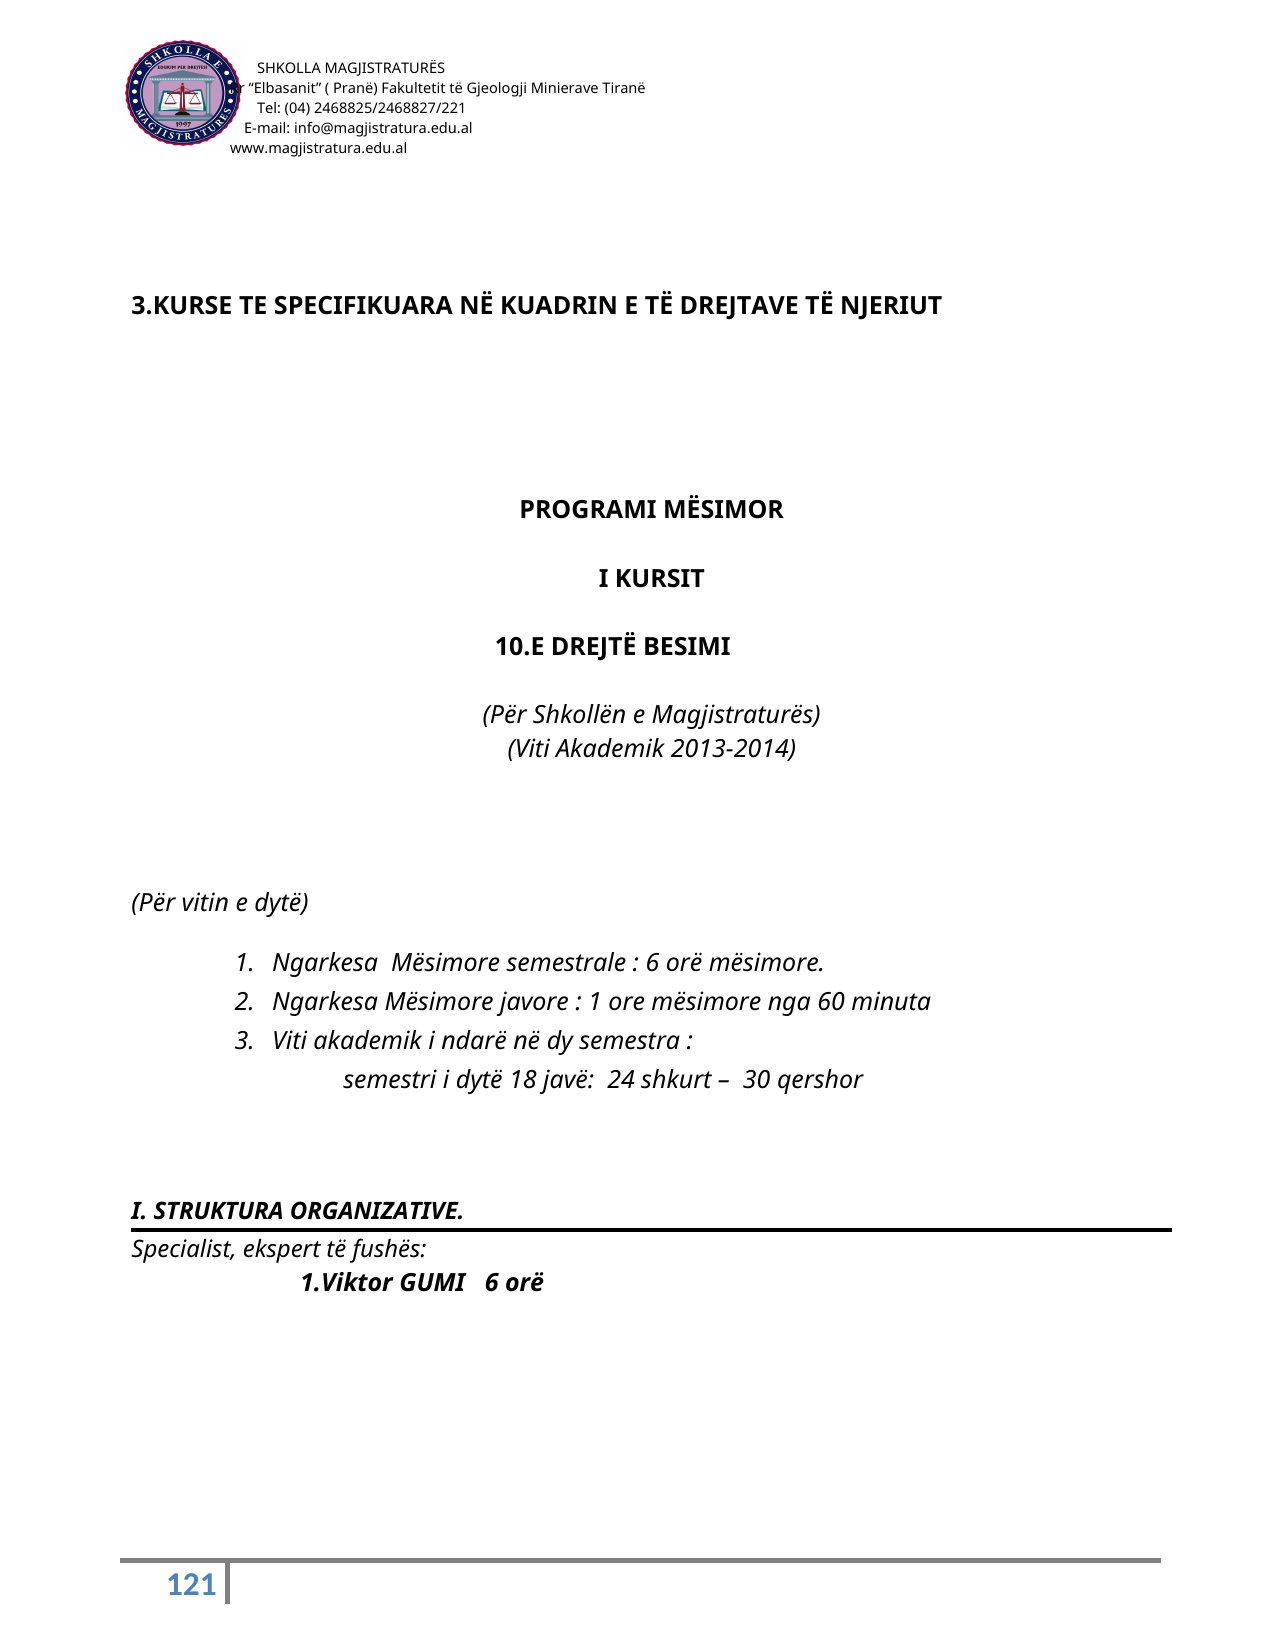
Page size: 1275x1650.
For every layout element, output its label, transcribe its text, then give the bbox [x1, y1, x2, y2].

picture [125, 40, 241, 146]
text 3.KURSE TE SPECIFIKUARA NË KUADRIN E TË DREJTAVE TË NJERIUT [131, 288, 1172, 322]
text Specialist, ekspert të fushës: [131, 1232, 1172, 1264]
text (Viti Akademik 2013-2014) [131, 731, 1172, 764]
list Ngarkesa Mësimore semestrale : 6 orë mësimore. [234, 944, 1172, 979]
list Ngarkesa Mësimore javore : 1 ore mësimore nga 60 minuta [234, 984, 1172, 1018]
list 10.E DREJTË BESIMI [206, 628, 1172, 662]
text (Për Shkollën e Magjistraturës) [131, 696, 1172, 731]
text PROGRAMI MËSIMOR [131, 492, 1172, 526]
text (Për vitin e dytë) [131, 884, 1172, 919]
list Viti akademik i ndarë në dy semestra : [234, 1023, 1172, 1057]
text I. STRUKTURA ORGANIZATIVE. [131, 1194, 1172, 1228]
text I KURSIT [131, 560, 1172, 594]
text semestri i dytë 18 javë: 24 shkurt – 30 qershor [272, 1062, 1172, 1096]
text 1.Viktor GUMI 6 orë [300, 1264, 1172, 1298]
